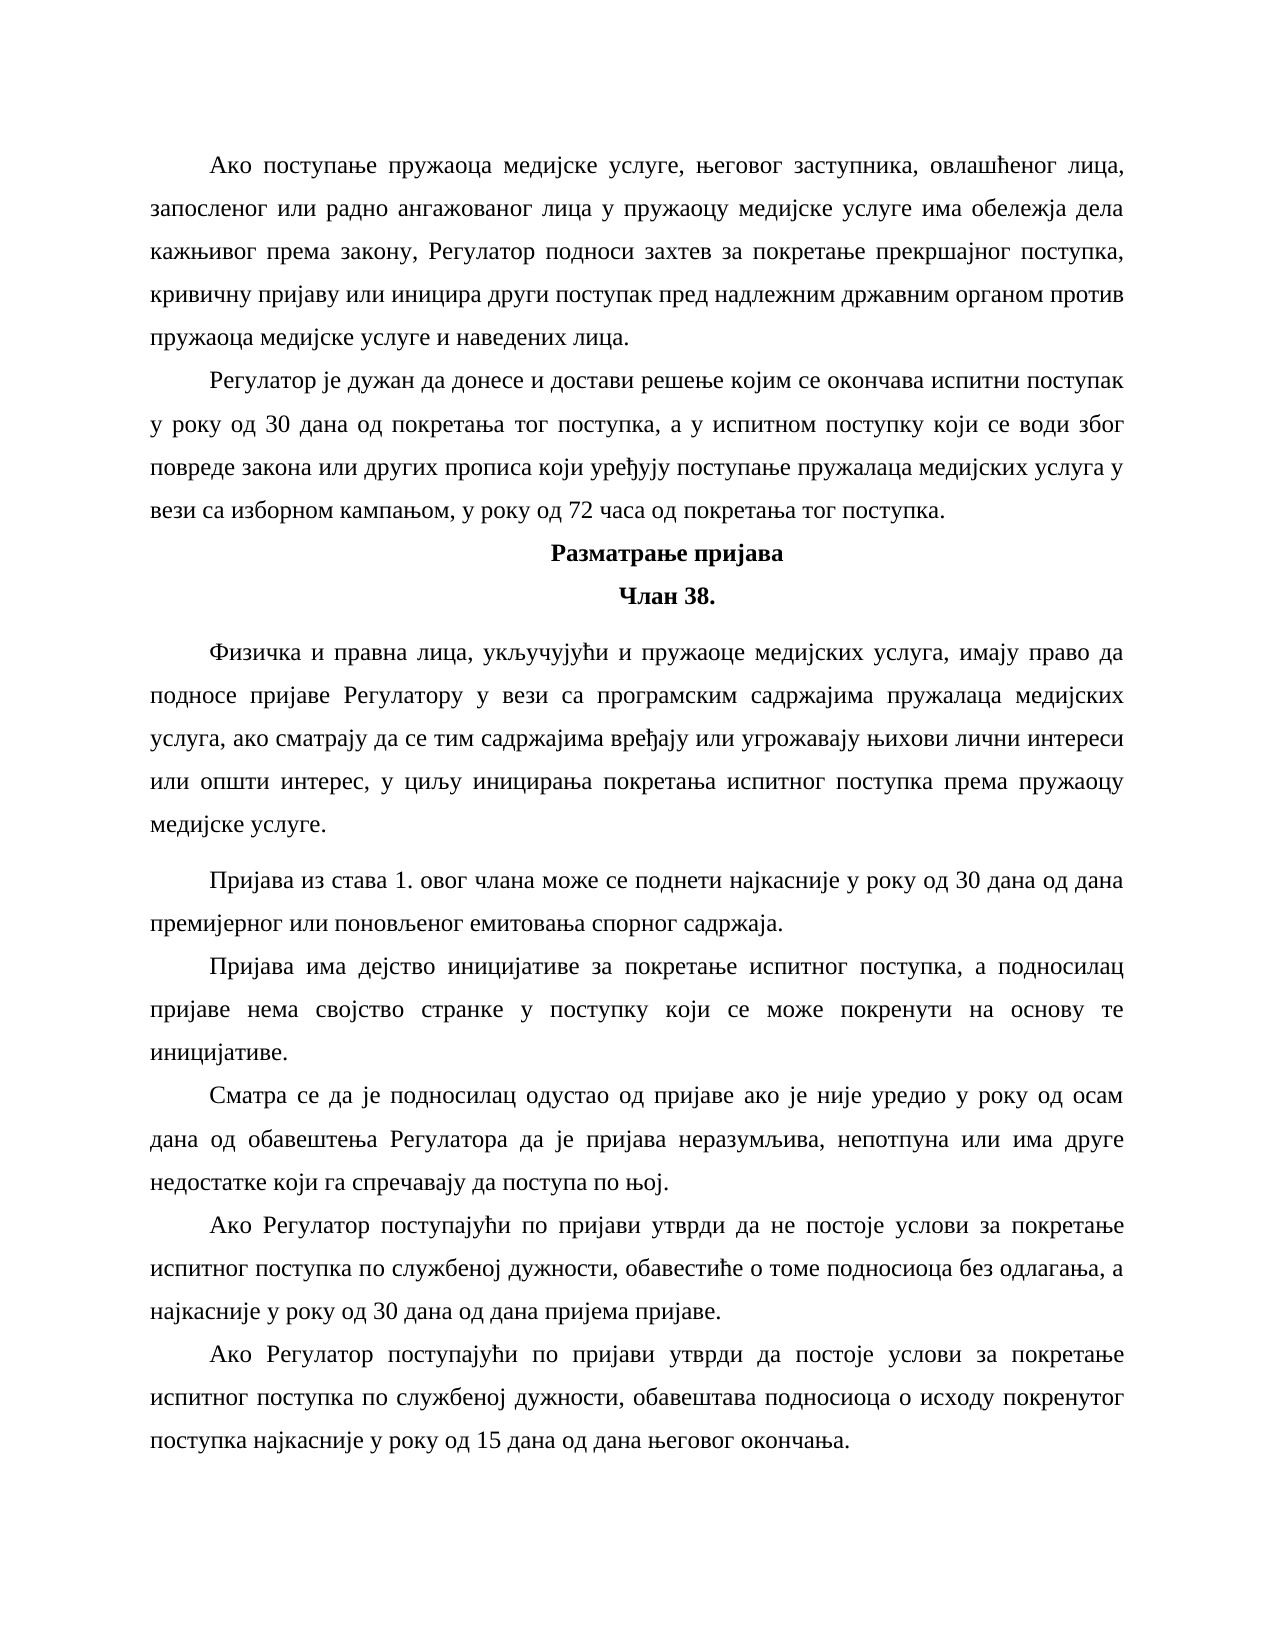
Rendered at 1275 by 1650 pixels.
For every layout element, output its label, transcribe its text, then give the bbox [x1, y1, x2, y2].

text Регулатор је дужан да донесе и достави решење којим се окончава испитни поступак у року од 30 дана од покретања тог поступка, а у испитном поступку који се води због повреде закона или других прописа који уређују поступање пружалаца медијских услуга у вези са изборном кампањом, у року од 72 часа од покретања тог поступка. [150, 366, 1125, 524]
text Ако Регулатор поступајући по пријави утврди да не постоје услови за покретање испитног поступка по службеној дужности, обавестиће о томе подносиоца без одлагања, а најкасније у року од 30 дана од дана пријема пријаве. [150, 1210, 1125, 1325]
text Пријава има дејство иницијативе за покретање испитног поступка, а подносилац пријаве нема својство странке у поступку који се може покренути на основу те иницијативе. [150, 951, 1125, 1066]
text Ако Регулатор поступајући по пријави утврди да постоје услови за покретање испитног поступка по службеној дужности, обавештава подносиоца о исходу покренутог поступка најкасније у року од 15 дана од дана његовог окончања. [150, 1339, 1125, 1454]
text Сматра се да је подносилац одустао од пријаве ако је није уредио у року од осам дана од обавештења Регулатора да је пријава неразумљива, непотпуна или има друге недостатке који га спречавају да поступа по њој. [150, 1081, 1125, 1196]
text Члан 38. [150, 581, 1125, 610]
text Пријава из става 1. овог члана може се поднети најкасније у року од 30 дана од дана премијерног или поновљеног емитовања спорног садржаја. [150, 865, 1125, 937]
text Физичка и правна лица, укључујући и пружаоце медијских услуга, имају право да подносе пријаве Регулатору у вези са програмским садржајима пружалаца медијских услуга, ако сматрају да се тим садржајима вређају или угрожавају њихови лични интереси или општи интерес, у циљу иницирања покретања испитног поступка према пружаоцу медијске услуге. [150, 637, 1125, 838]
text Разматрање пријава [150, 538, 1125, 567]
text Ако поступање пружаоца медијске услуге, његовог заступника, овлашћеног лица, запосленог или радно ангажованог лица у пружаоцу медијске услуге има обележја дела кажњивог према закону, Регулатор подноси захтев за покретање прекршајног поступка, кривичну пријаву или иницира други поступaк пред надлежним државним органом против пружаоца медијске услуге и наведених лица. [150, 150, 1125, 351]
